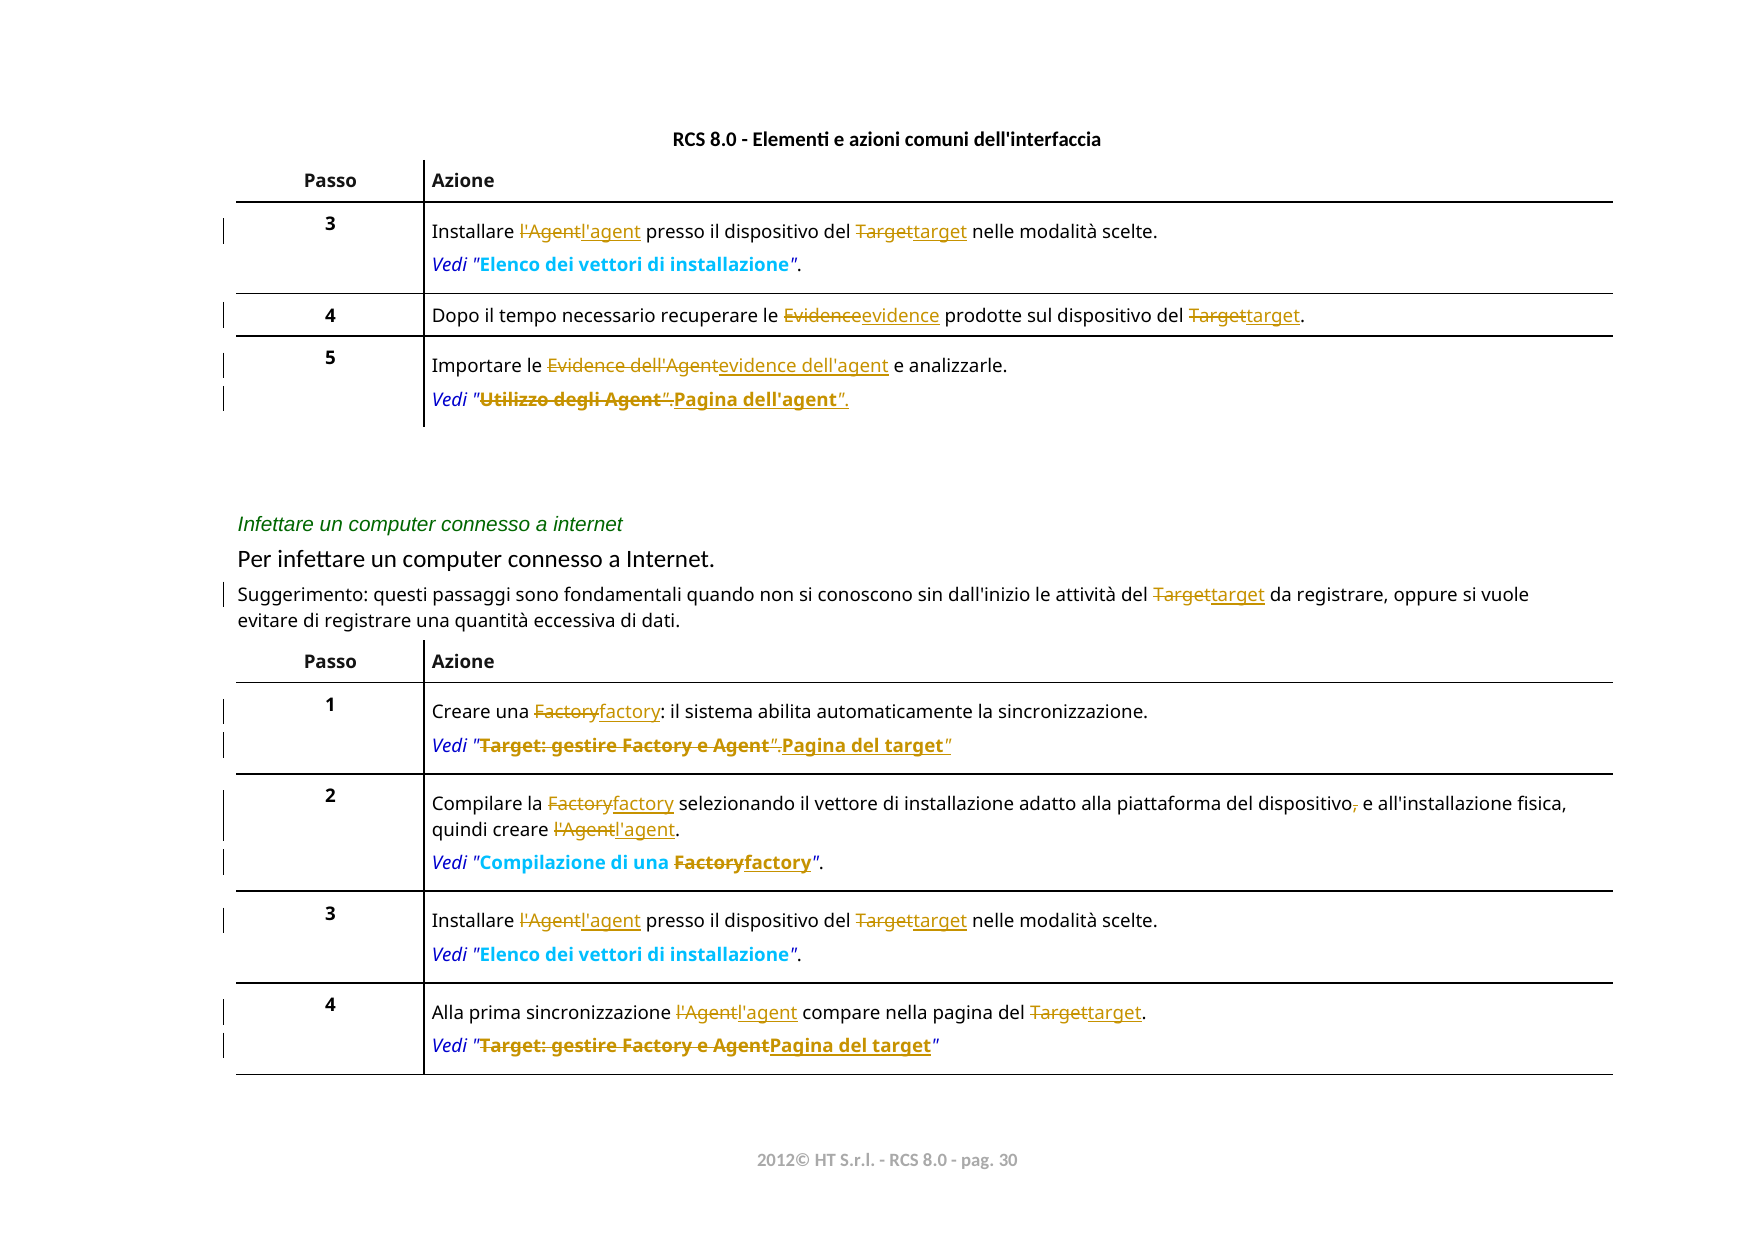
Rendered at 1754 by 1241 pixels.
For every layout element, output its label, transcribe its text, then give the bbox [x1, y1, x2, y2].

text Infettare un computer connesso a internet [237, 511, 1537, 535]
table_cell 5 [236, 337, 423, 427]
table_cell 2 [236, 775, 423, 890]
text Suggerimento: questi passaggi sono fondamentali quando non si conoscono sin dall'inizio le attività del da registrare, oppure si vuole evitare di registrare una quantità eccessiva di dati. [237, 582, 1537, 633]
text Per infettare un computer connesso a Internet. [237, 543, 1537, 574]
table_cell Installare presso il dispositivo del nelle modalità scelte. Vedi "Elenco dei vettori di installazione". [425, 892, 1613, 982]
table_cell 1 [236, 683, 423, 773]
table_cell 3 [236, 892, 423, 982]
table_cell 3 [236, 203, 423, 293]
table_cell Creare una : il sistema abilita automaticamente la sincronizzazione. Vedi " [425, 683, 1613, 773]
table_cell Compilare la selezionando il vettore di installazione adatto alla piattaforma del dispositivo e all'installazione fisica, quindi creare . Vedi "Compilazione di una ". [425, 775, 1613, 890]
table_header Azione [425, 640, 1613, 682]
table_cell Importare le e analizzarle. Vedi " [425, 337, 1613, 427]
table_cell Installare presso il dispositivo del nelle modalità scelte. Vedi "Elenco dei vettori di installazione". [425, 203, 1613, 293]
table_cell 4 [236, 984, 423, 1074]
table_header Passo [236, 160, 423, 201]
table_cell Dopo il tempo necessario recuperare le prodotte sul dispositivo del . [425, 294, 1613, 335]
table_cell 4 [236, 294, 423, 335]
table_header Passo [236, 640, 423, 682]
table_header Azione [425, 160, 1613, 201]
table_cell Alla prima sincronizzazione compare nella pagina del . Vedi "" [425, 984, 1613, 1074]
